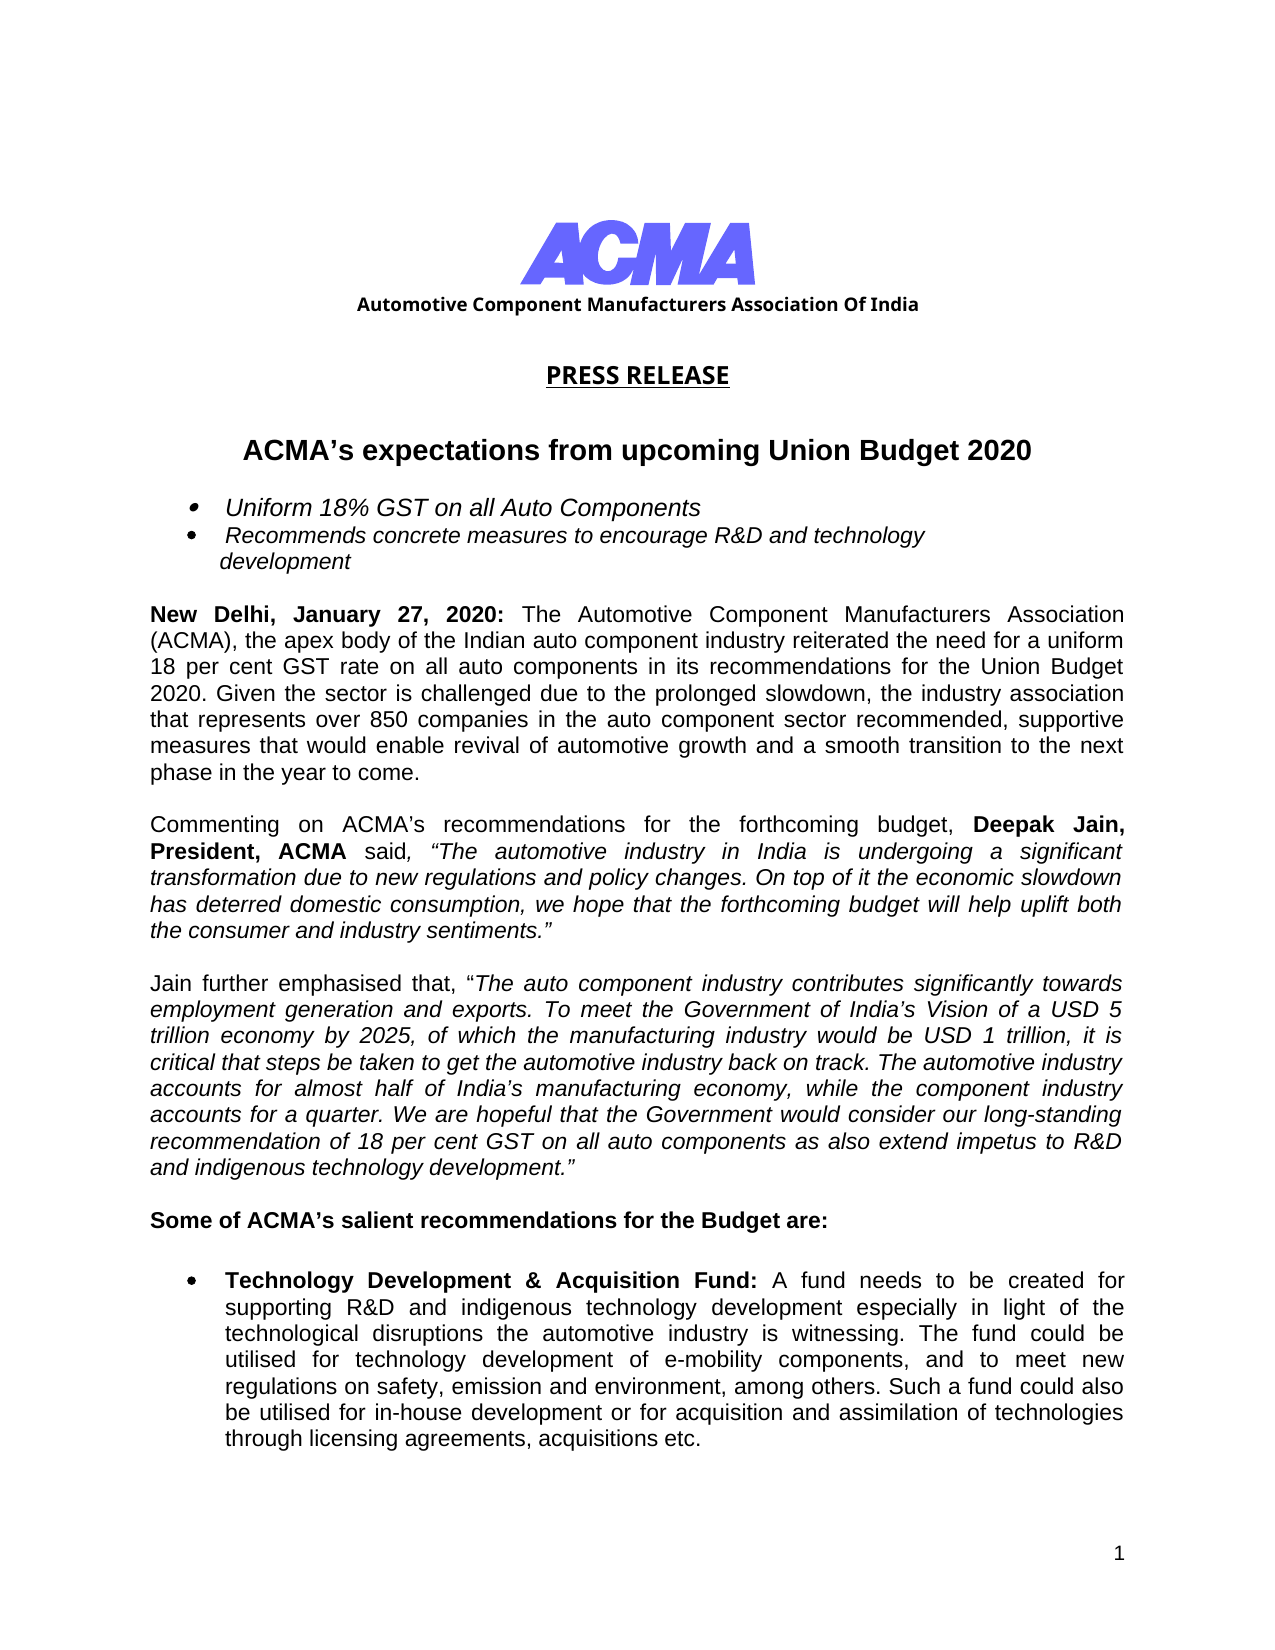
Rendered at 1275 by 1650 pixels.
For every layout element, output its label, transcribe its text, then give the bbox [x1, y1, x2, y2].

table_cell Automotive Component Manufacturers Association Of India [284, 291, 991, 322]
text Some of ACMA’s salient recommendations for the Budget are: [150, 1207, 1125, 1233]
text development [187, 548, 1125, 574]
text PRESS RELEASE [150, 358, 1125, 392]
list Uniform 18% GST on all Auto Components [187, 493, 1125, 522]
text New Delhi, January 27, 2020: The Automotive Component Manufacturers Association (ACMA), the apex body of the Indian auto component industry reiterated the need for a uniform 18 per cent GST rate on all auto components in its recommendations for the Union Budget 2020. Given the sector is challenged due to the prolonged slowdown, the industry association that represents over 850 companies in the auto component sector recommended, supportive measures that would enable revival of automotive growth and a smooth transition to the next phase in the year to come. [150, 601, 1125, 785]
text ACMA’s expectations from upcoming Union Budget 2020 [150, 433, 1125, 466]
text Commenting on ACMA’s recommendations for the forthcoming budget, Deepak Jain, President, ACMA said, “The automotive industry in India is undergoing a significant transformation due to new regulations and policy changes. On top of it the economic slowdown has deterred domestic consumption, we hope that the forthcoming budget will help uplift both the consumer and industry sentiments.” [150, 811, 1125, 943]
list Technology Development & Acquisition Fund: A fund needs to be created for supporting R&D and indigenous technology development especially in light of the technological disruptions the automotive industry is witnessing. The fund could be utilised for technology development of e-mobility components, and to meet new regulations on safety, emission and environment, among others. Such a fund could also be utilised for in-house development or for acquisition and assimilation of technologies through licensing agreements, acquisitions etc. [187, 1267, 1125, 1452]
text Jain further emphasised that, “The auto component industry contributes significantly towards employment generation and exports. To meet the Government of India’s Vision of a USD 5 trillion economy by 2025, of which the manufacturing industry would be USD 1 trillion, it is critical that steps be taken to get the automotive industry back on track. The automotive industry accounts for almost half of India’s manufacturing economy, while the component industry accounts for a quarter. We are hopeful that the Government would consider our long-standing recommendation of 18 per cent GST on all auto components as also extend impetus to R&D and indigenous technology development.” [150, 969, 1125, 1180]
list Recommends concrete measures to encourage R&D and technology [187, 522, 1125, 548]
table_header [284, 218, 991, 291]
